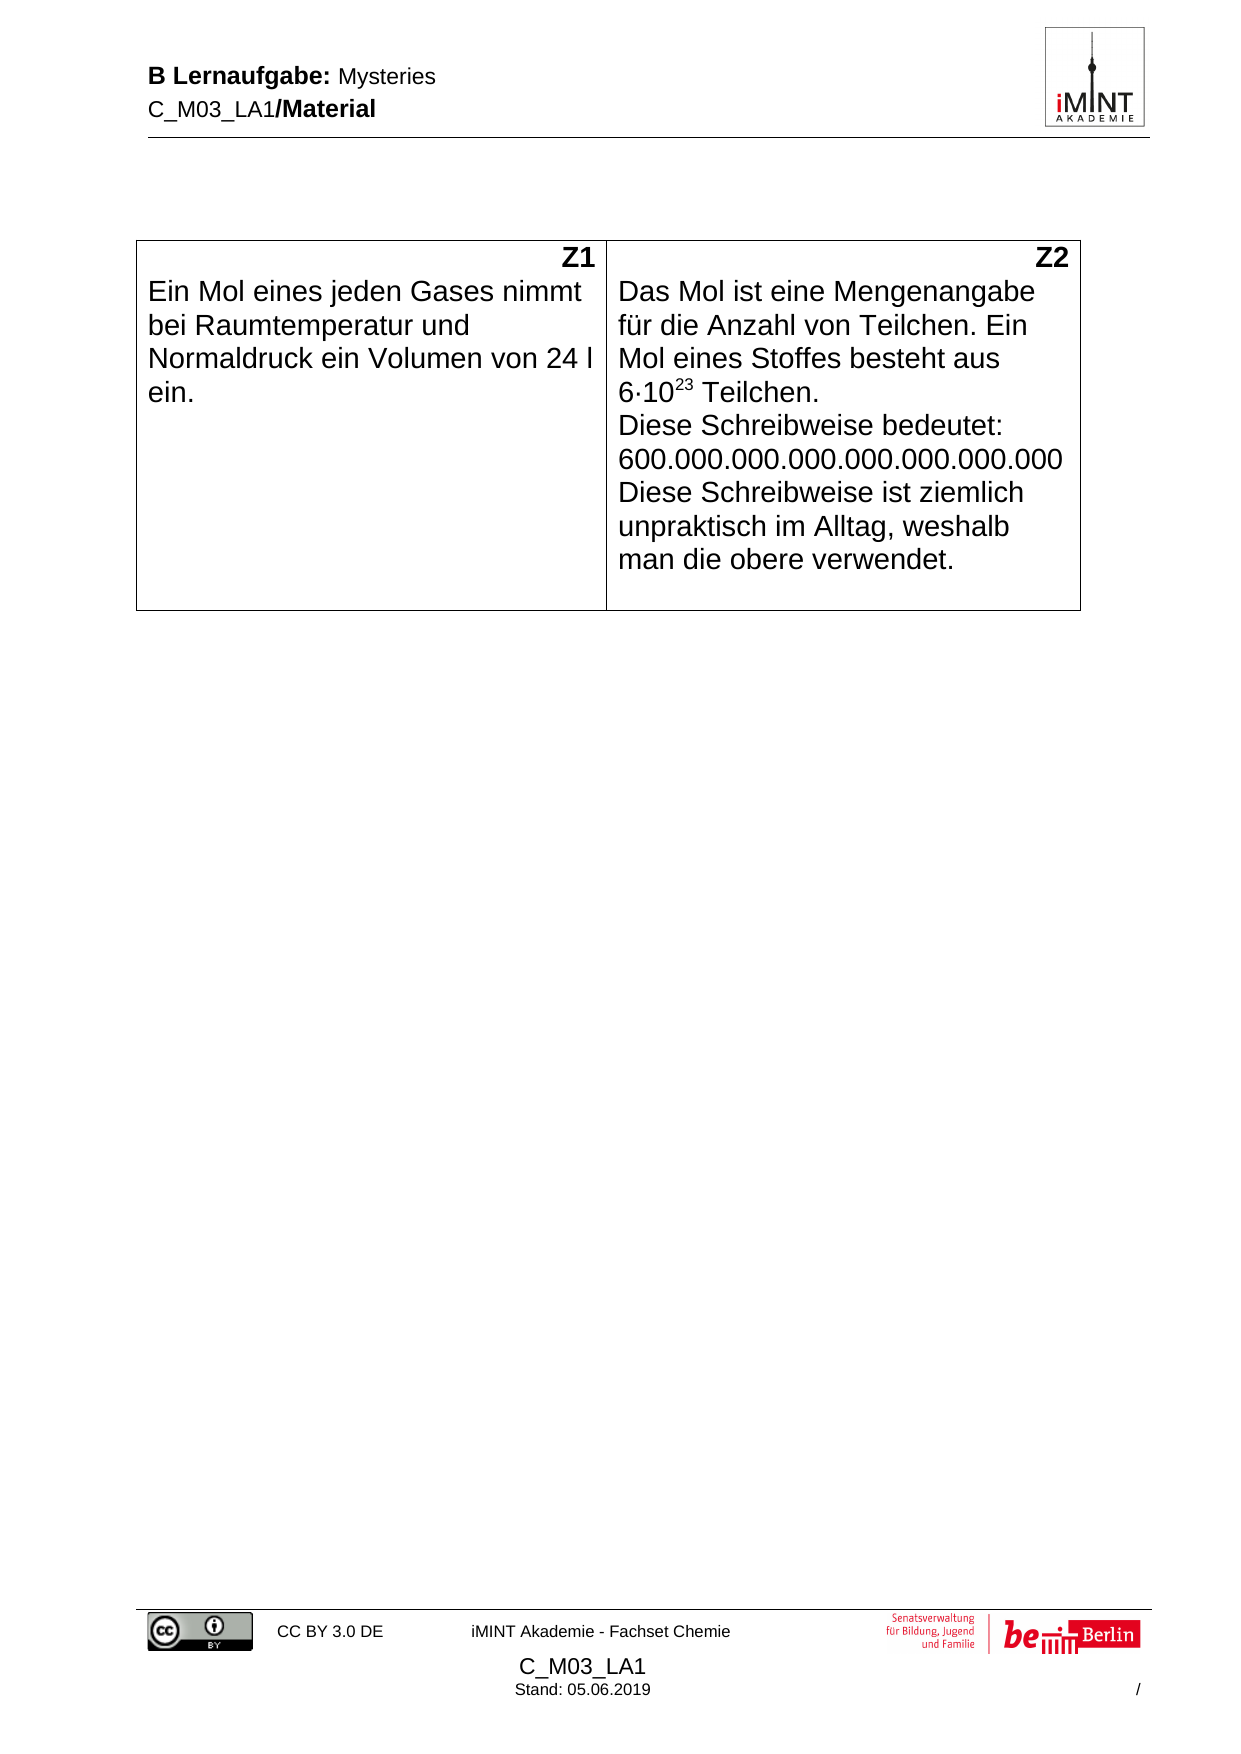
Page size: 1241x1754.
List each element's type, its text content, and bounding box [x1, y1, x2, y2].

table_header Z2 Das Mol ist eine Mengenangabe für die Anzahl von Teilchen. Ein Mol eines Stoffes besteht aus 6∙1023 Teilchen. Diese Schreibweise bedeutet: 600.000.000.000.000.000.000.000 Diese Schreibweise ist ziemlich unpraktisch im Alltag, weshalb man die obere verwendet. [607, 241, 1080, 609]
picture [886, 1613, 1141, 1654]
table_header Z1 Ein Mol eines jeden Gases nimmt bei Raumtemperatur und Normaldruck ein Volumen von 24 l ein. [137, 241, 606, 609]
picture [147, 1612, 253, 1651]
picture [1035, 17, 1151, 133]
